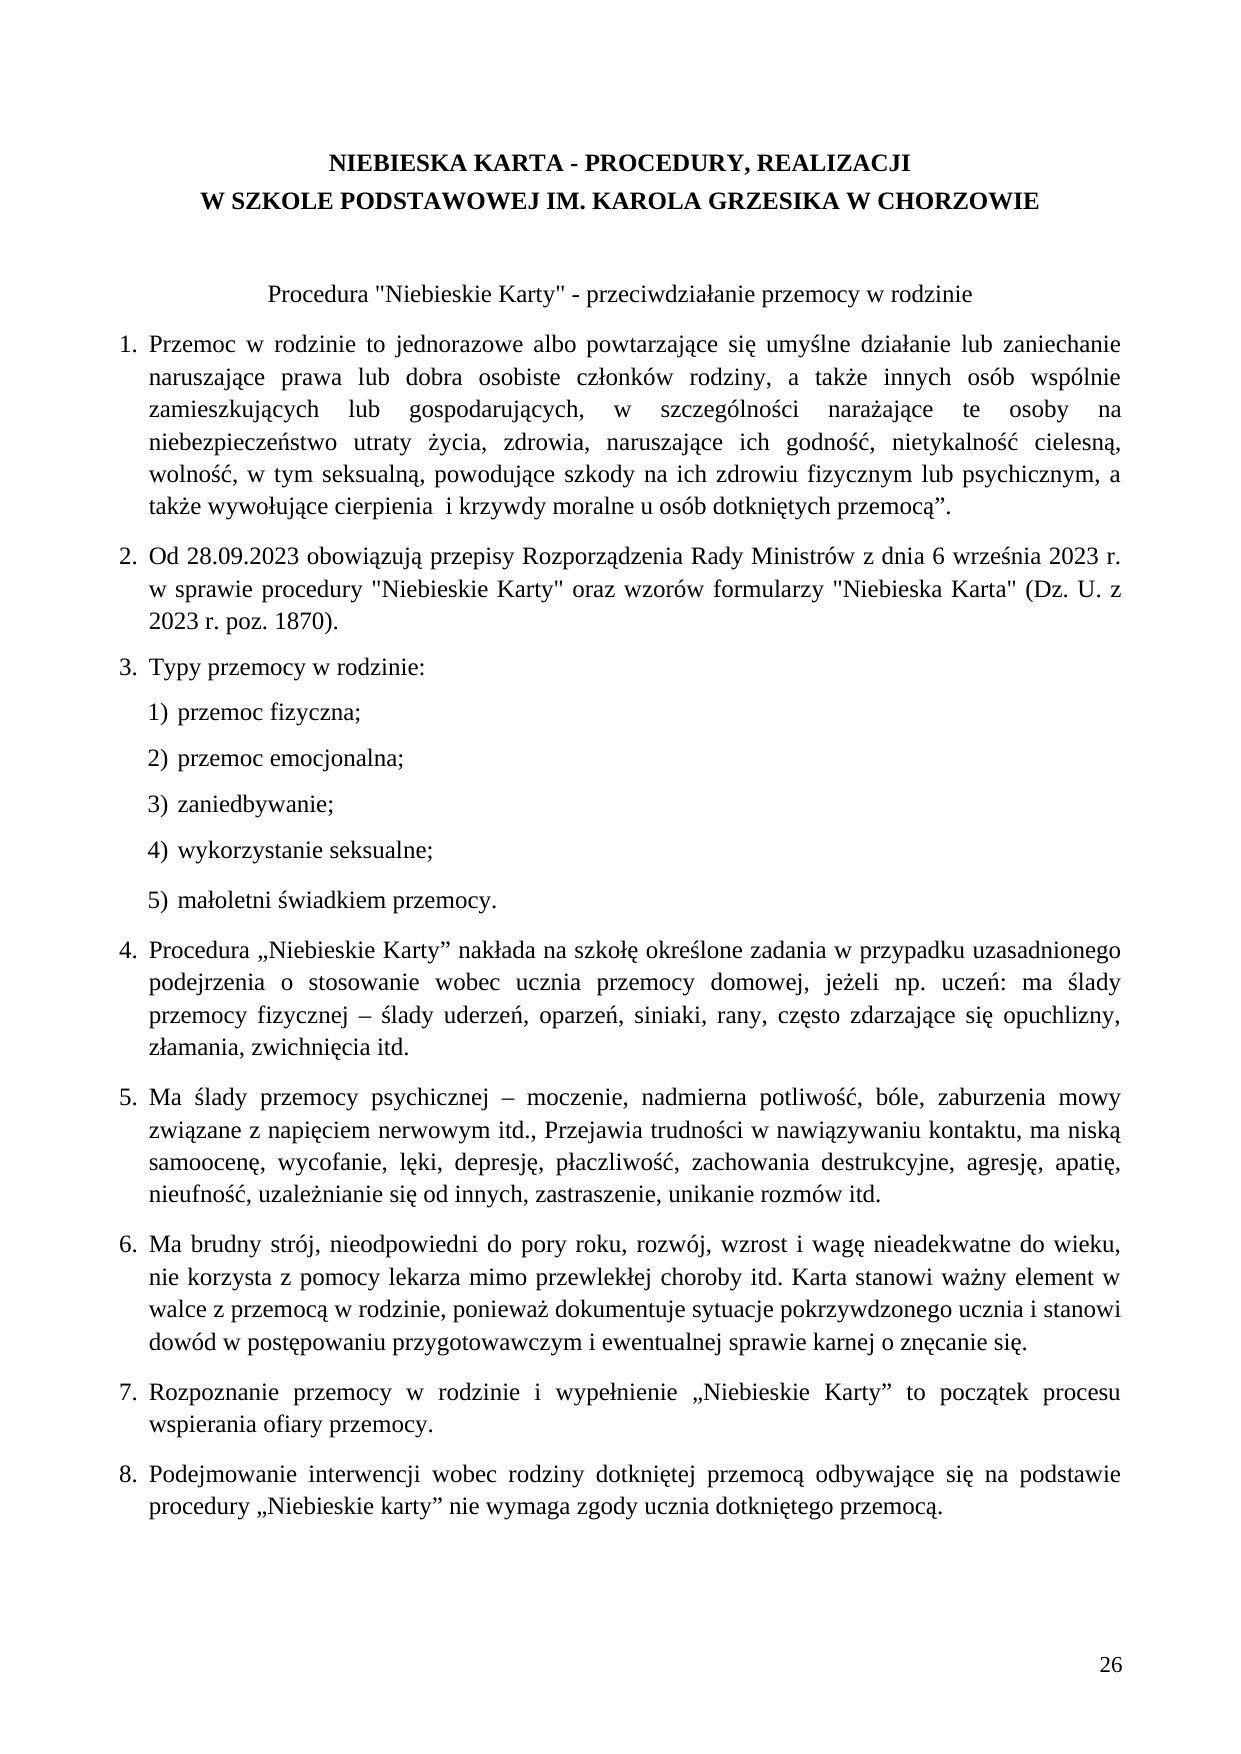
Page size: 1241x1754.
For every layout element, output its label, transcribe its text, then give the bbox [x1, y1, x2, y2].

text W SZKOLE PODSTAWOWEJ IM. KAROLA GRZESIKA W CHORZOWIE [118, 186, 1122, 214]
list Rozpoznanie przemocy w rodzinie i wypełnienie „Niebieskie Karty” to początek procesu wspierania ofiary przemocy. [119, 1377, 1122, 1438]
list Ma brudny strój, nieodpowiedni do pory roku, rozwój, wzrost i wagę nieadekwatne do wieku, nie korzysta z pomocy lekarza mimo przewlekłej choroby itd. Karta stanowi ważny element w walce z przemocą w rodzinie, ponieważ dokumentuje sytuacje pokrzywdzonego ucznia i stanowi dowód w postępowaniu przygotowawczym i ewentualnej sprawie karnej o znęcanie się. [119, 1229, 1122, 1355]
list przemoc emocjonalna; [147, 743, 1210, 772]
text NIEBIESKA KARTA - PROCEDURY, REALIZACJI [118, 148, 1122, 177]
list Podejmowanie interwencji wobec rodziny dotkniętej przemocą odbywające się na podstawie procedury „Niebieskie karty” nie wymaga zgody ucznia dotkniętego przemocą. [119, 1459, 1122, 1520]
list Procedura „Niebieskie Karty” nakłada na szkołę określone zadania w przypadku uzasadnionego podejrzenia o stosowanie wobec ucznia przemocy domowej, jeżeli np. uczeń: ma ślady przemocy fizycznej – ślady uderzeń, oparzeń, siniaki, rany, często zdarzające się opuchlizny, złamania, zwichnięcia itd. [119, 935, 1122, 1061]
list przemoc fizyczna; [147, 697, 1210, 726]
text Procedura "Niebieskie Karty" - przeciwdziałanie przemocy w rodzinie [110, 279, 1130, 308]
list Przemoc w rodzinie to jednorazowe albo powtarzające się umyślne działanie lub zaniechanie naruszające prawa lub dobra osobiste członków rodziny, a także innych osób wspólnie zamieszkujących lub gospodarujących, w szczególności narażające te osoby na niebezpieczeństwo utraty życia, zdrowia, naruszające ich godność, nietykalność cielesną, wolność, w tym seksualną, powodujące szkody na ich zdrowiu fizycznym lub psychicznym, a także wywołujące cierpienia i krzywdy moralne u osób dotkniętych przemocą”. [119, 329, 1122, 520]
list Ma ślady przemocy psychicznej – moczenie, nadmierna potliwość, bóle, zaburzenia mowy związane z napięciem nerwowym itd., Przejawia trudności w nawiązywaniu kontaktu, ma niską samoocenę, wycofanie, lęki, depresję, płaczliwość, zachowania destrukcyjne, agresję, apatię, nieufność, uzależnianie się od innych, zastraszenie, unikanie rozmów itd. [119, 1082, 1122, 1208]
list zaniedbywanie; [147, 789, 1210, 818]
list Typy przemocy w rodzinie: [119, 652, 1122, 681]
list małoletni świadkiem przemocy. [147, 885, 1210, 914]
list wykorzystanie seksualne; [147, 835, 1210, 864]
list Od 28.09.2023 obowiązują przepisy Rozporządzenia Rady Ministrów z dnia 6 września 2023 r. w sprawie procedury "Niebieskie Karty" oraz wzorów formularzy "Niebieska Karta" (Dz. U. z 2023 r. poz. 1870). [119, 541, 1122, 635]
